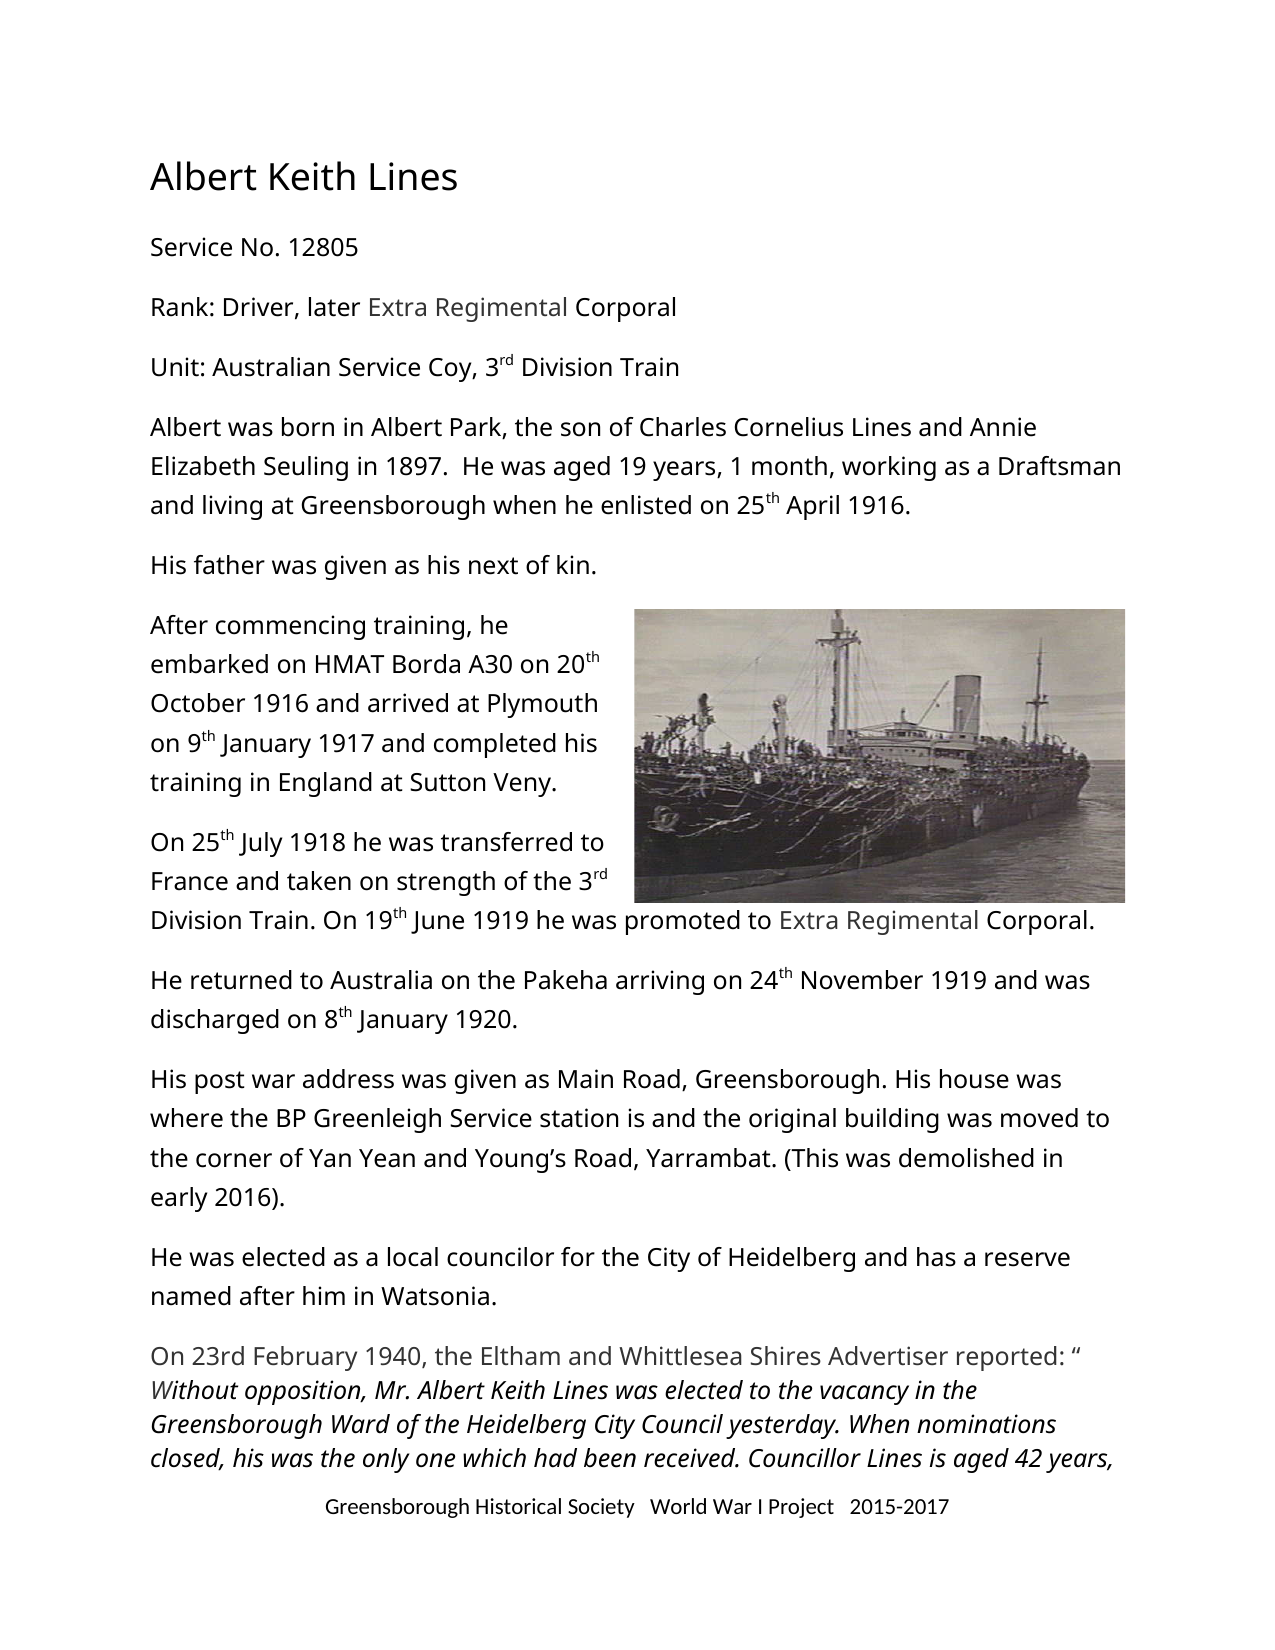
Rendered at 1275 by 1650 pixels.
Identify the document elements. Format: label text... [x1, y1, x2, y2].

picture [634, 609, 1125, 903]
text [150, 1339, 1125, 1475]
text Service No. 12805 [150, 229, 1125, 263]
text His father was given as his next of kin. [150, 548, 1125, 582]
text Albert Keith Lines [150, 150, 1125, 201]
text He returned to Australia on the Pakeha arriving on 24th November 1919 and was discharged on 8th January 1920. [150, 963, 1125, 1036]
text Unit: Australian Service Coy, 3rd Division Train [150, 349, 1125, 383]
text After commencing training, he embarked on HMAT Borda A30 on 20th October 1916 and arrived at Plymouth on 9th January 1917 and completed his training in England at Sutton Veny. [150, 608, 1125, 798]
text His post war address was given as Main Road, Greensborough. His house was where the BP Greenleigh Service station is and the original building was moved to the corner of Yan Yean and Young’s Road, Yarrambat. (This was demolished in early 2016). [150, 1062, 1125, 1213]
text He was elected as a local councilor for the City of Heidelberg and has a reserve named after him in Watsonia. [150, 1239, 1125, 1313]
text Albert was born in Albert Park, the son of Charles Cornelius Lines and Annie Elizabeth Seuling in 1897. He was aged 19 years, 1 month, working as a Draftsman and living at Greensborough when he enlisted on 25th April 1916. [150, 409, 1125, 522]
text On 25th July 1918 he was transferred to France and taken on strength of the 3rd Division Train. On 19th June 1919 he was promoted to Extra Regimental Corporal. [150, 824, 1125, 937]
text Rank: Driver, later Extra Regimental Corporal [150, 289, 1125, 323]
